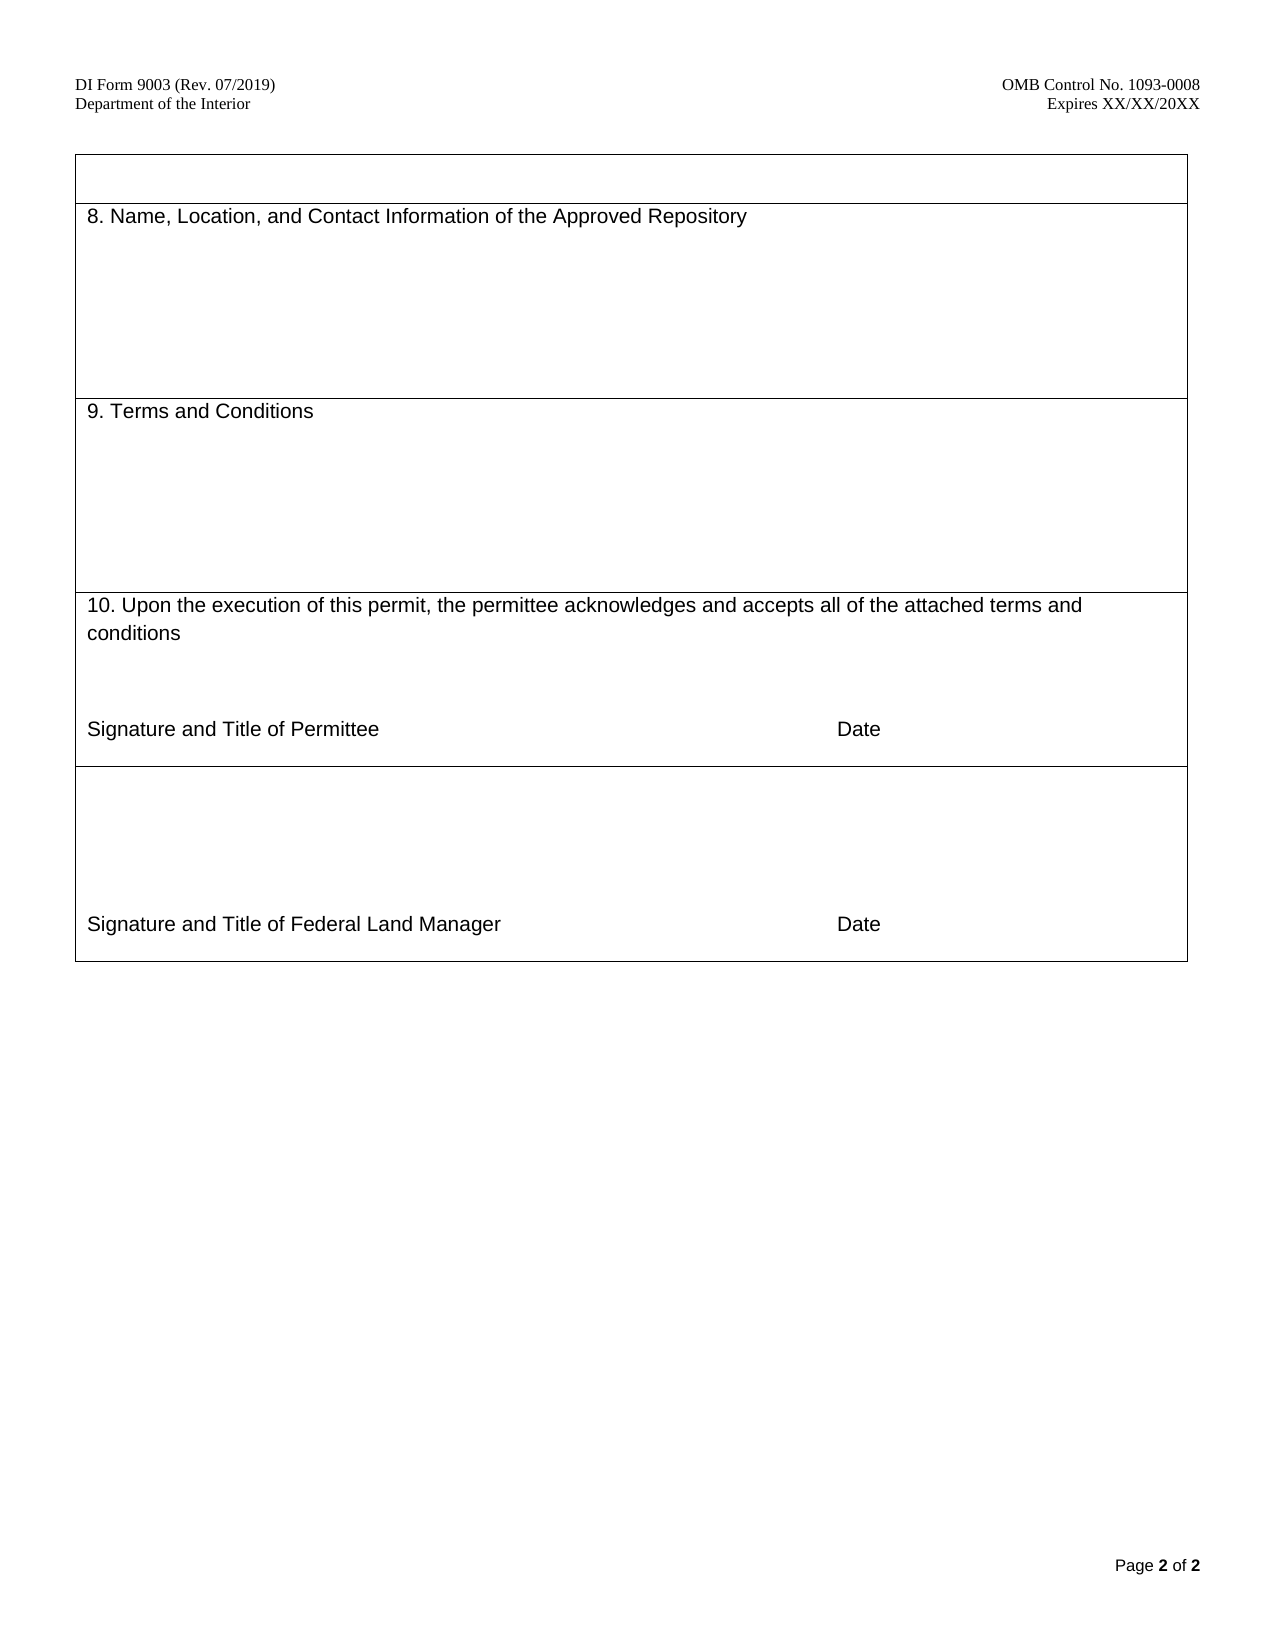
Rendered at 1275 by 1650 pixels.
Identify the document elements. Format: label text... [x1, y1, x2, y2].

table_cell Signature and Title of Federal Land Manager Date [76, 767, 1187, 961]
table_cell 9. Terms and Conditions [76, 399, 1187, 592]
table_cell 8. Name, Location, and Contact Information of the Approved Repository [76, 204, 1187, 398]
table_cell 10. Upon the execution of this permit, the permittee acknowledges and accepts all of the attached terms and conditions Signature and Title of Permittee Date [76, 593, 1187, 766]
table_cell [76, 155, 1187, 203]
